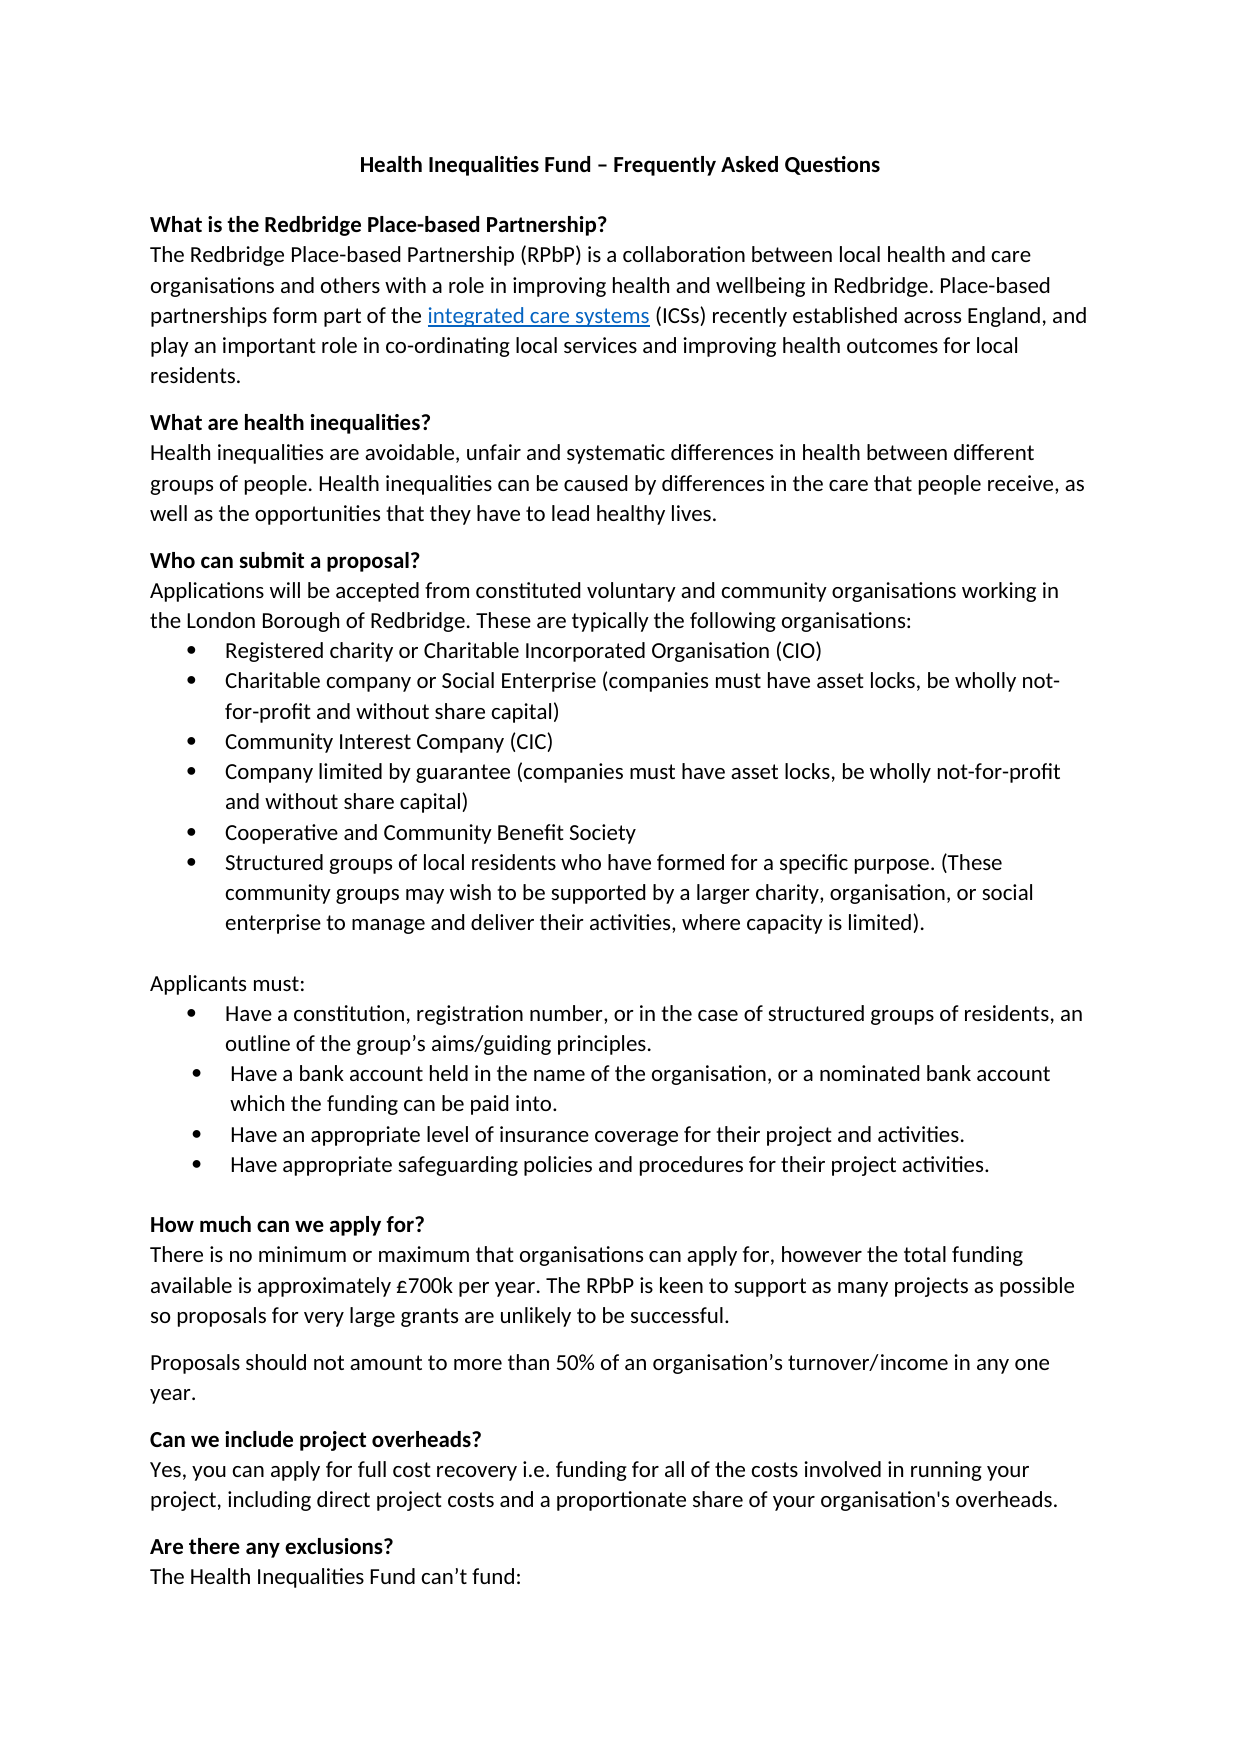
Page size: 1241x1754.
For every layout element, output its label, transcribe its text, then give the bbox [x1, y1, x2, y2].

text Proposals should not amount to more than 50% of an organisation’s turnover/​income in any one year. [150, 1348, 1090, 1406]
text Applicants must: [150, 969, 1090, 997]
text Health inequalities are avoidable, unfair and systematic differences in health between different groups of people. Health inequalities can be caused by differences in the care that people receive, as well as the opportunities that they have to lead healthy lives. [150, 438, 1090, 527]
list Registered charity or Charitable Incorporated Organisation (CIO) [187, 636, 1090, 664]
text What are health inequalities? [150, 408, 1090, 436]
text Health Inequalities Fund – Frequently Asked Questions [150, 150, 1090, 178]
list Charitable company or Social Enterprise (companies must have asset locks, be wholly not-for-profit and without share capital) [187, 667, 1090, 725]
text Applications will be accepted from constituted voluntary and community organisations working in the London Borough of Redbridge. These are typically the following organisations: [150, 576, 1090, 634]
text The Health Inequalities Fund can’t fund: [150, 1562, 1090, 1591]
list Cooperative and Community Benefit Society [187, 818, 1090, 846]
list Have a constitution, registration number, or in the case of structured groups of residents, an outline of the group’s aims/guiding principles. [187, 999, 1090, 1057]
text Yes, you can apply for full cost recovery i.e. funding for all of the costs involved in running your project, including direct project costs and a proportionate share of your organisation's overheads. [150, 1455, 1090, 1513]
list Have an appropriate level of insurance coverage for their project and activities. [193, 1120, 1090, 1148]
text Can we include project overheads? [150, 1425, 1090, 1453]
list Community Interest Company (CIC) [187, 727, 1090, 755]
text How much can we apply for? [150, 1210, 1090, 1238]
text The Redbridge Place-based Partnership (RPbP) is a collaboration between local health and care organisations and others with a role in improving health and wellbeing in Redbridge. Place-based partnerships form part of the integrated care systems (ICSs) recently established across England, and play an important role in co-ordinating local services and improving health outcomes for local residents. [150, 241, 1090, 389]
list Have appropriate safeguarding policies and procedures for their project activities. [193, 1150, 1090, 1178]
list Company limited by guarantee (companies must have asset locks, be wholly not-for-profit and without share capital) [187, 757, 1090, 816]
list Structured groups of local residents who have formed for a specific purpose. (These community groups may wish to be supported by a larger charity, organisation, or social enterprise to manage and deliver their activities, where capacity is limited). [187, 848, 1090, 936]
text Who can submit a proposal? [150, 546, 1090, 574]
text There is no minimum or maximum that organisations can apply for, however the total funding available is approximately £700k per year. The RPbP is keen to support as many projects as possible so proposals for very large grants are unlikely to be successful. [150, 1241, 1090, 1329]
text What is the Redbridge Place-based Partnership? [150, 210, 1090, 238]
list Have a bank account held in the name of the organisation, or a nominated bank account which the funding can be paid into. [193, 1059, 1090, 1118]
text Are there any exclusions? [150, 1532, 1090, 1560]
